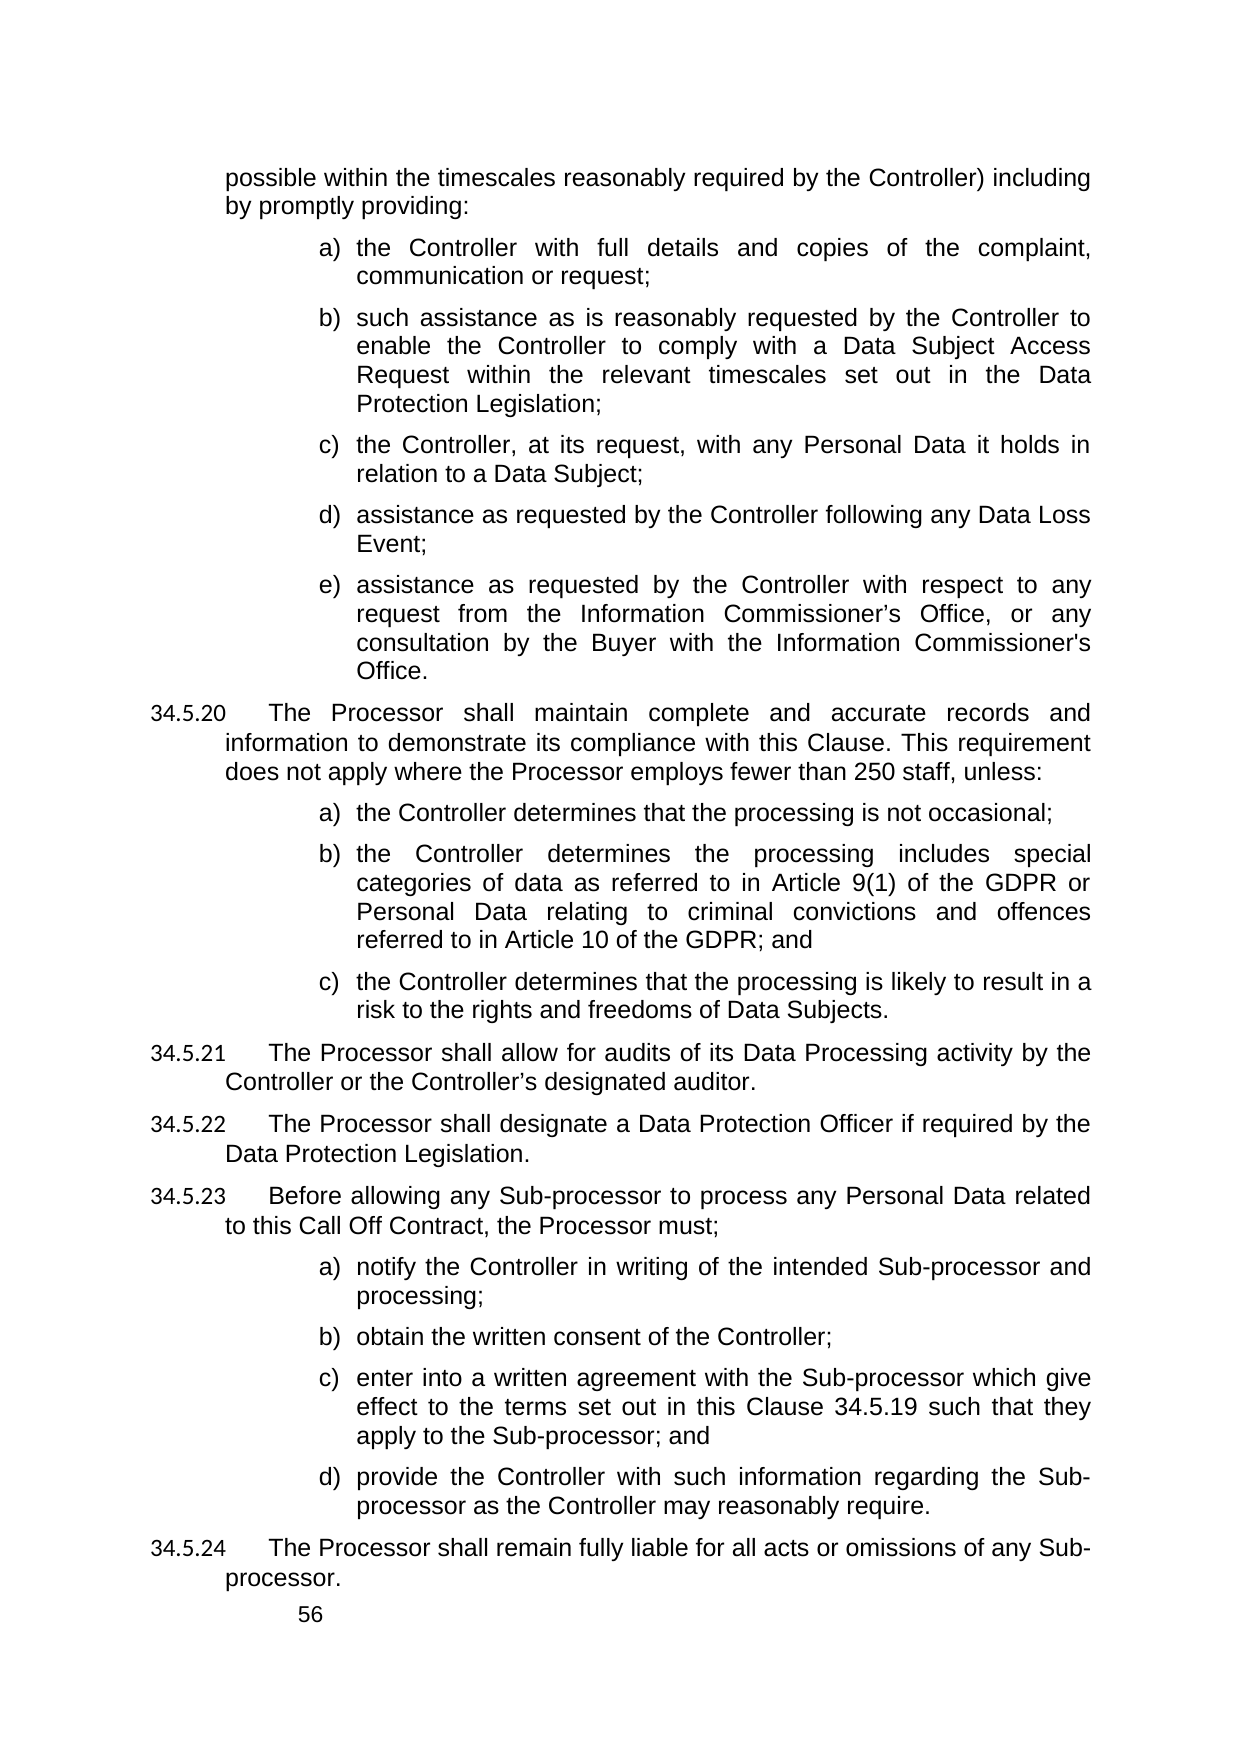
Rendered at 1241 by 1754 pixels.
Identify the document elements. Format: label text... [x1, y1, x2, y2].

text The Processor shall remain fully liable for all acts or omissions of any Sub-processor. [150, 1532, 1093, 1591]
text The Processor shall maintain complete and accurate records and information to demonstrate its compliance with this Clause. This requirement does not apply where the Processor employs fewer than 250 staff, unless: [150, 697, 1093, 786]
text The Processor shall allow for audits of its Data Processing activity by the Controller or the Controller’s designated auditor. [150, 1037, 1093, 1096]
list assistance as requested by the Controller with respect to any request from the Information Commissioner’s Office, or any consultation by the Buyer with the Information Commissioner's Office. [319, 570, 1093, 685]
text Before allowing any Sub-processor to process any Personal Data related to this Call Off Contract, the Processor must; [150, 1180, 1093, 1239]
list obtain the written consent of the Controller; [319, 1322, 1093, 1351]
list provide the Controller with such information regarding the Sub-processor as the Controller may reasonably require. [319, 1462, 1093, 1519]
list assistance as requested by the Controller following any Data Loss Event; [319, 500, 1093, 557]
list the Controller, at its request, with any Personal Data it holds in relation to a Data Subject; [319, 430, 1093, 487]
list the Controller determines the processing includes special categories of data as referred to in Article 9(1) of the GDPR or Personal Data relating to criminal convictions and offences referred to in Article 10 of the GDPR; and [319, 839, 1093, 954]
list such assistance as is reasonably requested by the Controller to enable the Controller to comply with a Data Subject Access Request within the relevant timescales set out in the Data Protection Legislation; [319, 302, 1093, 417]
list the Controller with full details and copies of the complaint, communication or request; [319, 232, 1093, 290]
list the Controller determines that the processing is not occasional; [319, 798, 1093, 827]
list the Controller determines that the processing is likely to result in a risk to the rights and freedoms of Data Subjects. [319, 967, 1093, 1024]
text The Processor shall designate a Data Protection Officer if required by the Data Protection Legislation. [150, 1108, 1093, 1168]
list notify the Controller in writing of the intended Sub-processor and processing; [319, 1252, 1093, 1309]
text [150, 162, 1093, 220]
list enter into a written agreement with the Sub-processor which give effect to the terms set out in this Clause 34.5.19 such that they apply to the Sub-processor; and [319, 1363, 1093, 1449]
